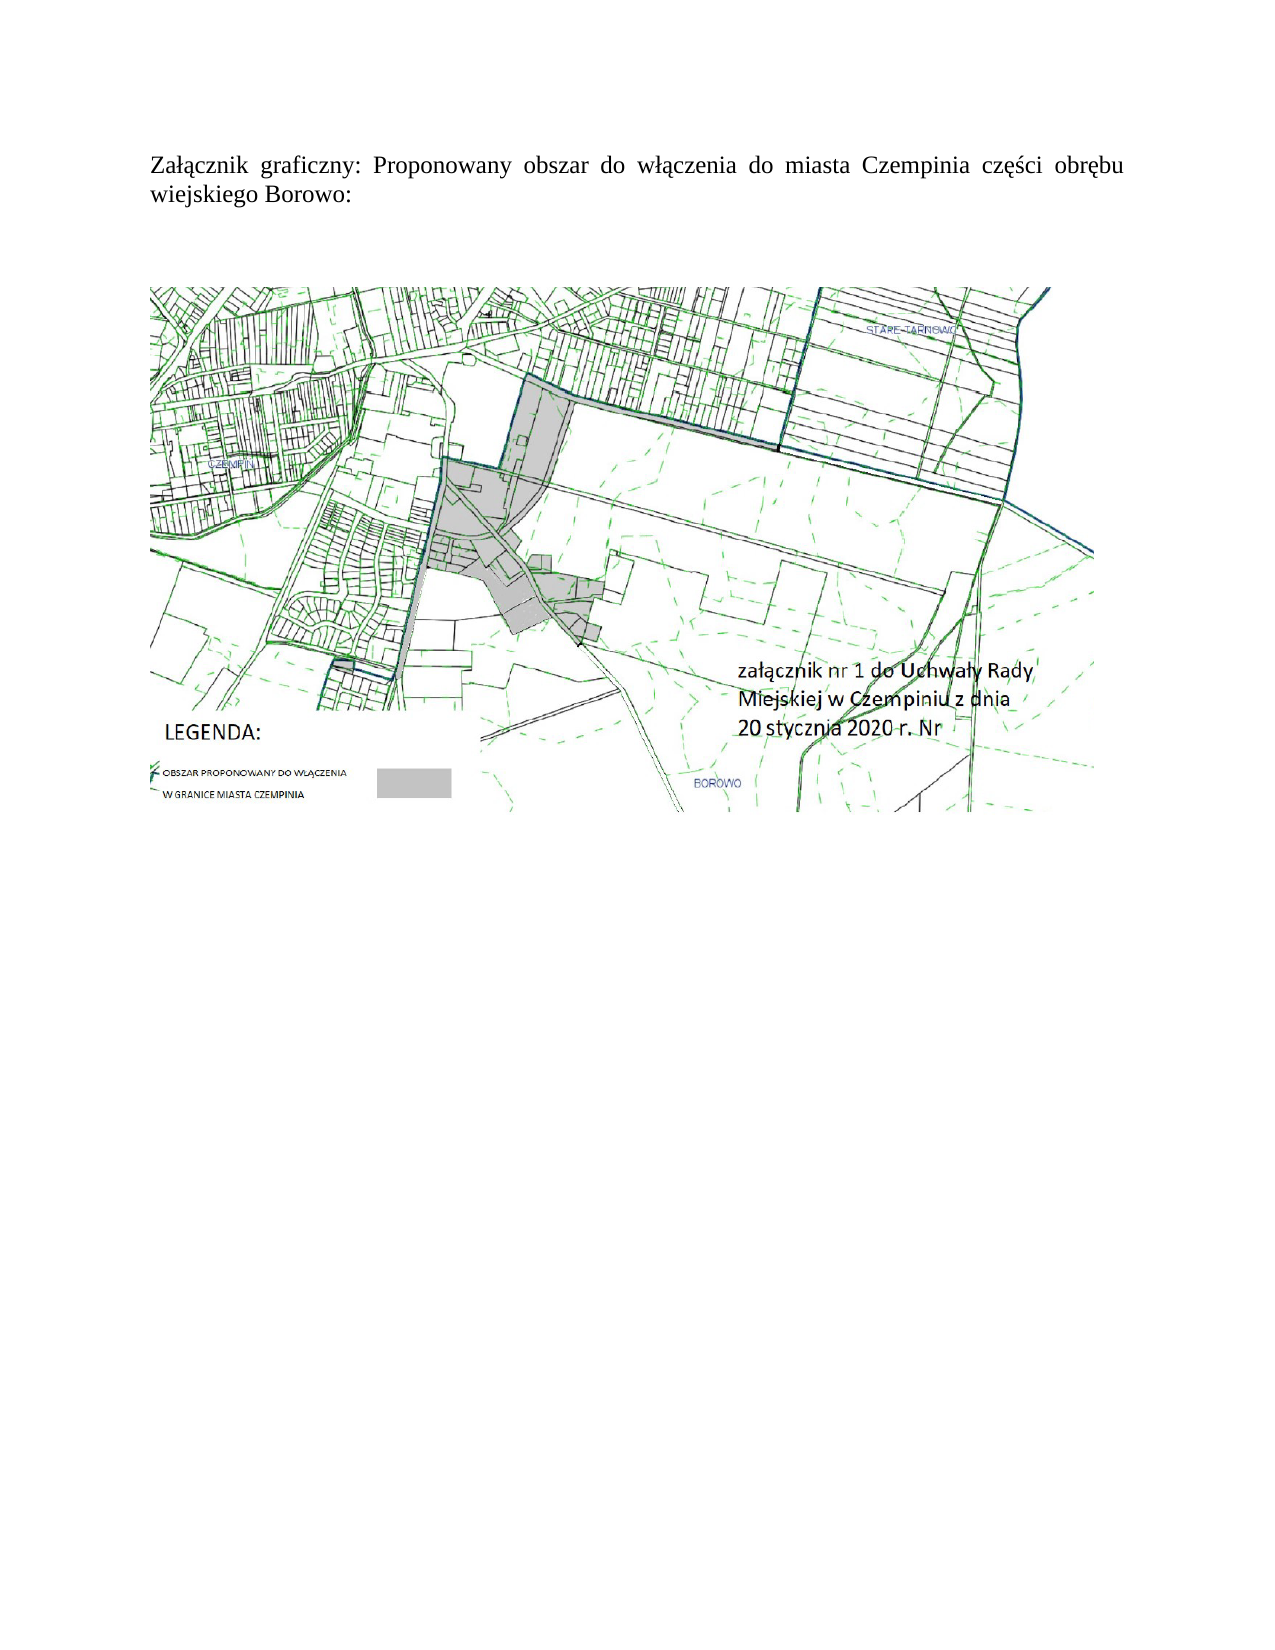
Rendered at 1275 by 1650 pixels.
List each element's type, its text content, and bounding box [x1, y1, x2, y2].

picture [150, 236, 1094, 823]
text Załącznik graficzny: Proponowany obszar do włączenia do miasta Czempinia części obrębu wiejskiego Borowo: [150, 150, 1125, 207]
